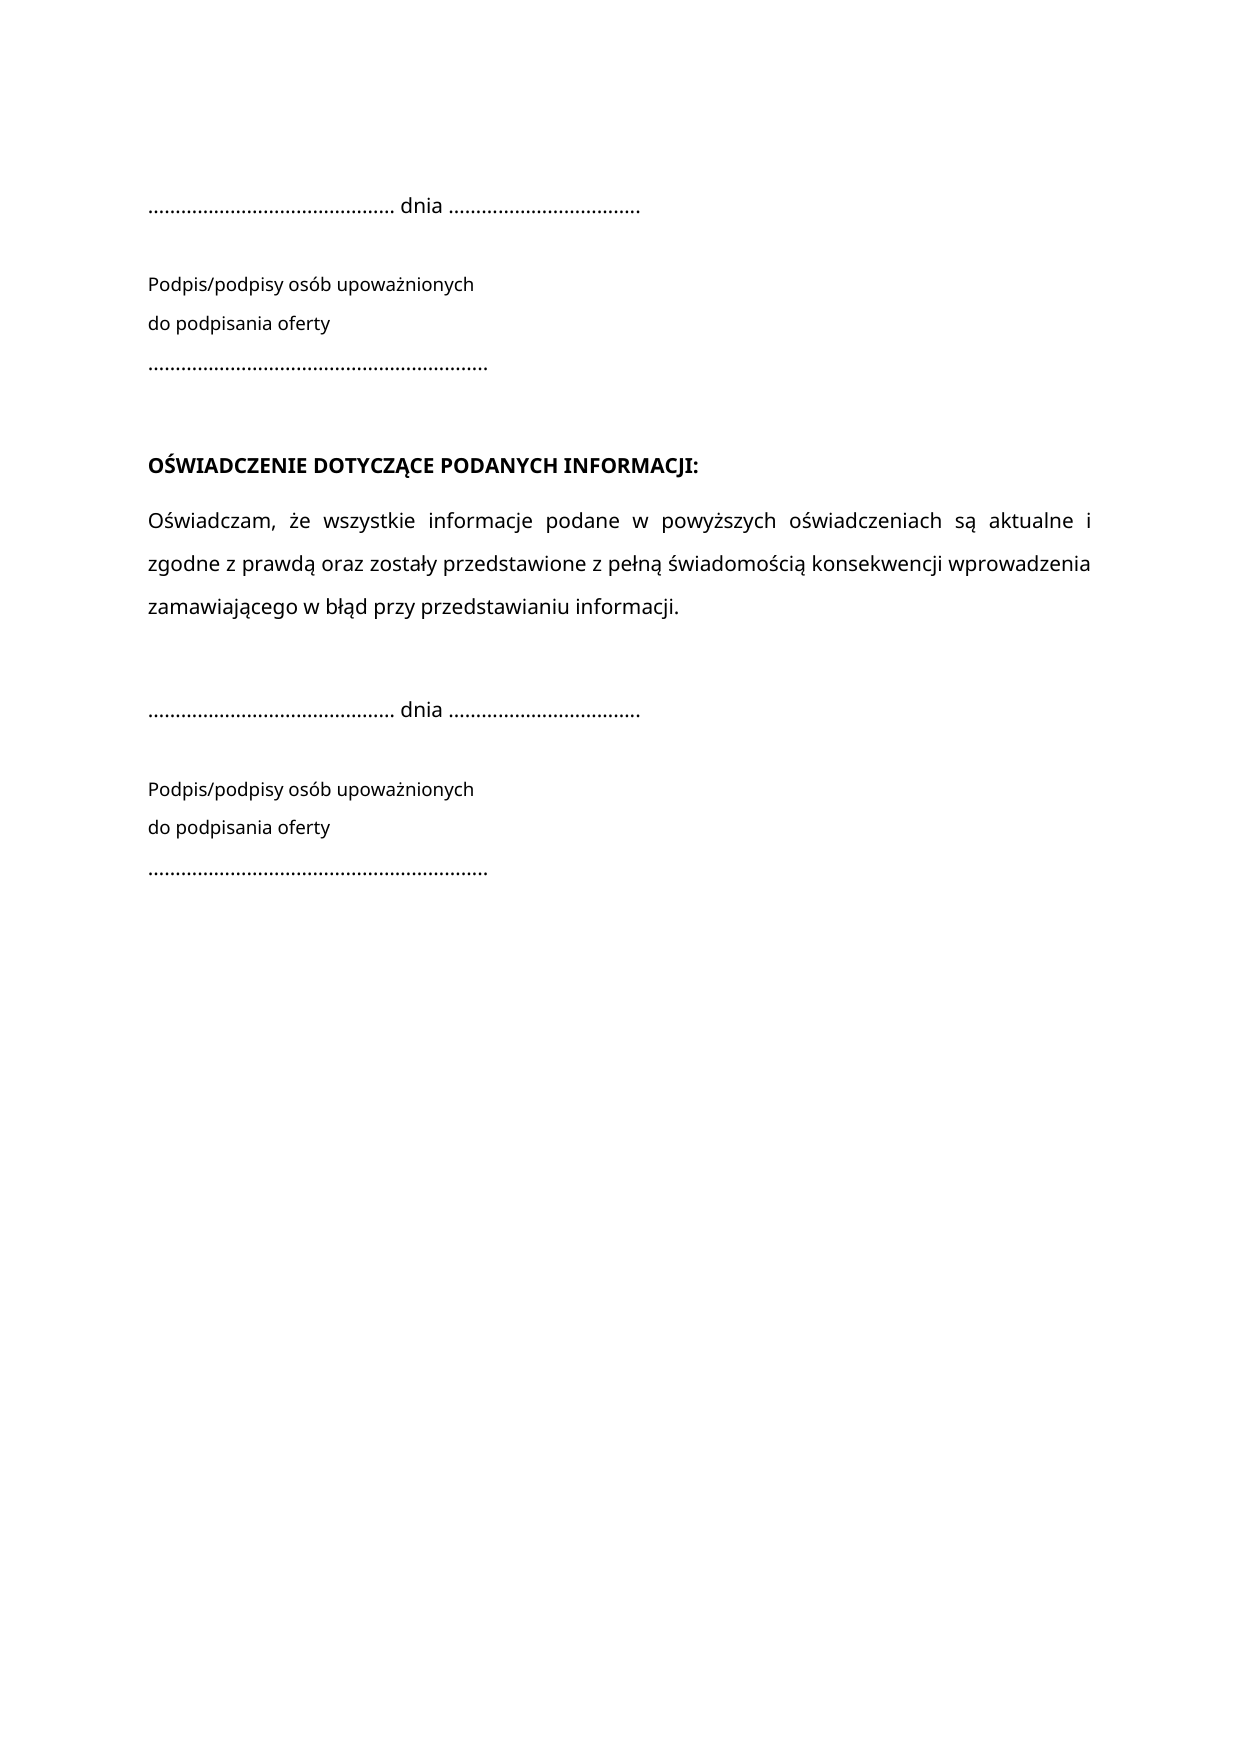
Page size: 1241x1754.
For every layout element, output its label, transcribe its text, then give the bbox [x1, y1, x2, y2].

text Oświadczam, że wszystkie informacje podane w powyższych oświadczeniach są aktualne i zgodne z prawdą oraz zostały przedstawione z pełną świadomością konsekwencji wprowadzenia zamawiającego w błąd przy przedstawianiu informacji. [148, 507, 1093, 620]
text do podpisania oferty [148, 814, 1093, 840]
text …………………………………………………….. [148, 348, 1093, 376]
text …………………………………………………….. [148, 853, 1093, 881]
text Podpis/podpisy osób upoważnionych [148, 776, 1093, 802]
text Podpis/podpisy osób upoważnionych [148, 272, 1093, 297]
text do podpisania oferty [148, 310, 1093, 335]
text ……………………………………… dnia …………………………….. [148, 191, 1093, 219]
text OŚWIADCZENIE DOTYCZĄCE PODANYCH INFORMACJI: [148, 452, 1093, 480]
text ……………………………………… dnia …………………………….. [148, 695, 1093, 724]
